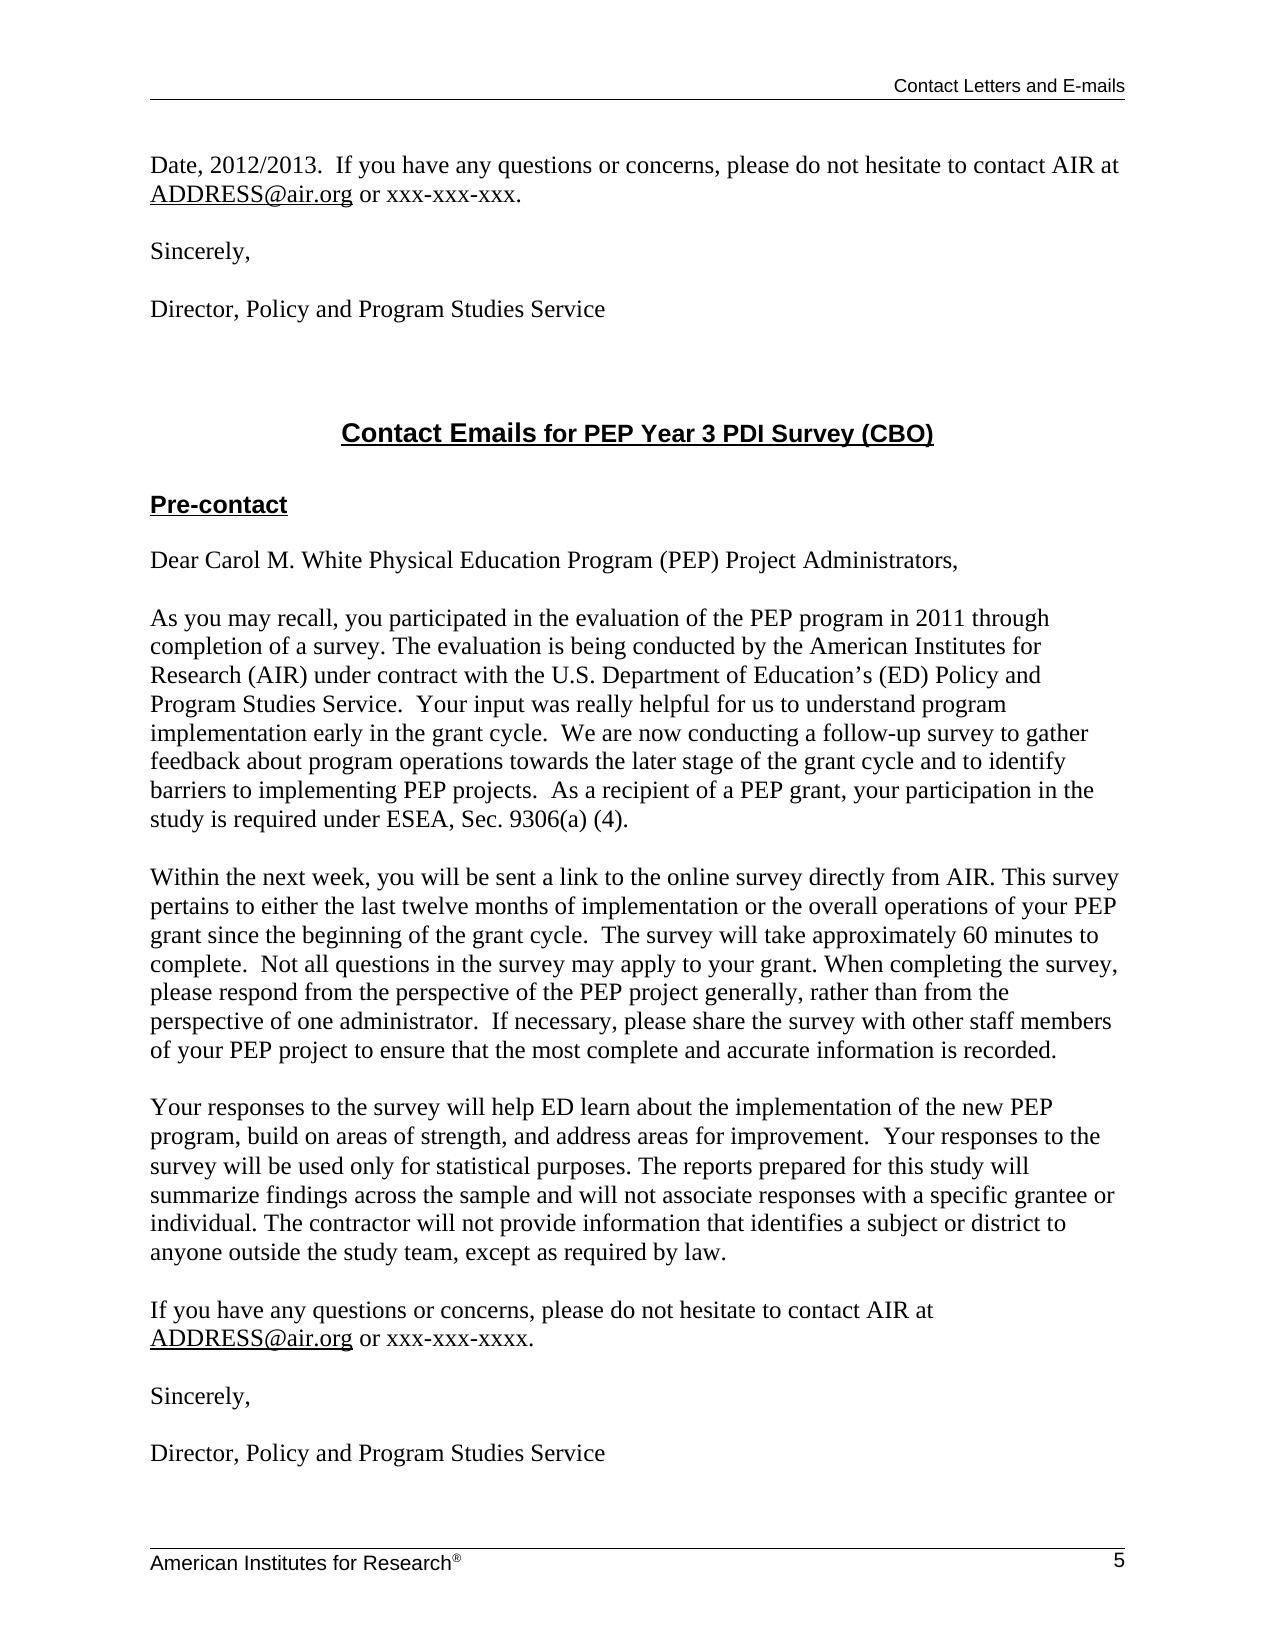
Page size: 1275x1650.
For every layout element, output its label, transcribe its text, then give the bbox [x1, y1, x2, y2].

text Sincerely, [150, 1381, 1125, 1410]
text Director, Policy and Program Studies Service [150, 294, 1125, 322]
text Pre-contact [150, 490, 1125, 519]
text Within the next week, you will be sent a link to the online survey directly from AIR. This survey pertains to either the last twelve months of implementation or the overall operations of your PEP grant since the beginning of the grant cycle. The survey will take approximately 60 minutes to complete. Not all questions in the survey may apply to your grant. When completing the survey, please respond from the perspective of the PEP project generally, rather than from the perspective of one administrator. If necessary, please share the survey with other staff members of your PEP project to ensure that the most complete and accurate information is recorded. [150, 862, 1125, 1064]
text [150, 150, 1125, 207]
text Sincerely, [150, 236, 1125, 265]
text Contact Emails for PEP Year 3 PDI Survey (CBO) [150, 417, 1125, 449]
text Your responses to the survey will help ED learn about the implementation of the new PEP program, build on areas of strength, and address areas for improvement. Your responses to the survey will be used only for statistical purposes. The reports prepared for this study will summarize findings across the sample and will not associate responses with a specific grantee or individual. The contractor will not provide information that identifies a subject or district to anyone outside the study team, except as required by law. [150, 1092, 1125, 1266]
text If you have any questions or concerns, please do not hesitate to contact AIR at ADDRESS@air.org or xxx-xxx-xxxx. [150, 1295, 1125, 1352]
text Director, Policy and Program Studies Service [150, 1438, 1125, 1467]
text As you may recall, you participated in the evaluation of the PEP program in 2011 through completion of a survey. The evaluation is being conducted by the American Institutes for Research (AIR) under contract with the U.S. Department of Education’s (ED) Policy and Program Studies Service. Your input was really helpful for us to understand program implementation early in the grant cycle. We are now conducting a follow-up survey to gather feedback about program operations towards the later stage of the grant cycle and to identify barriers to implementing PEP projects. As a recipient of a PEP grant, your participation in the study is required under ESEA, Sec. 9306(a) (4). [150, 603, 1125, 833]
text Dear Carol M. White Physical Education Program (PEP) Project Administrators, [150, 545, 1125, 574]
